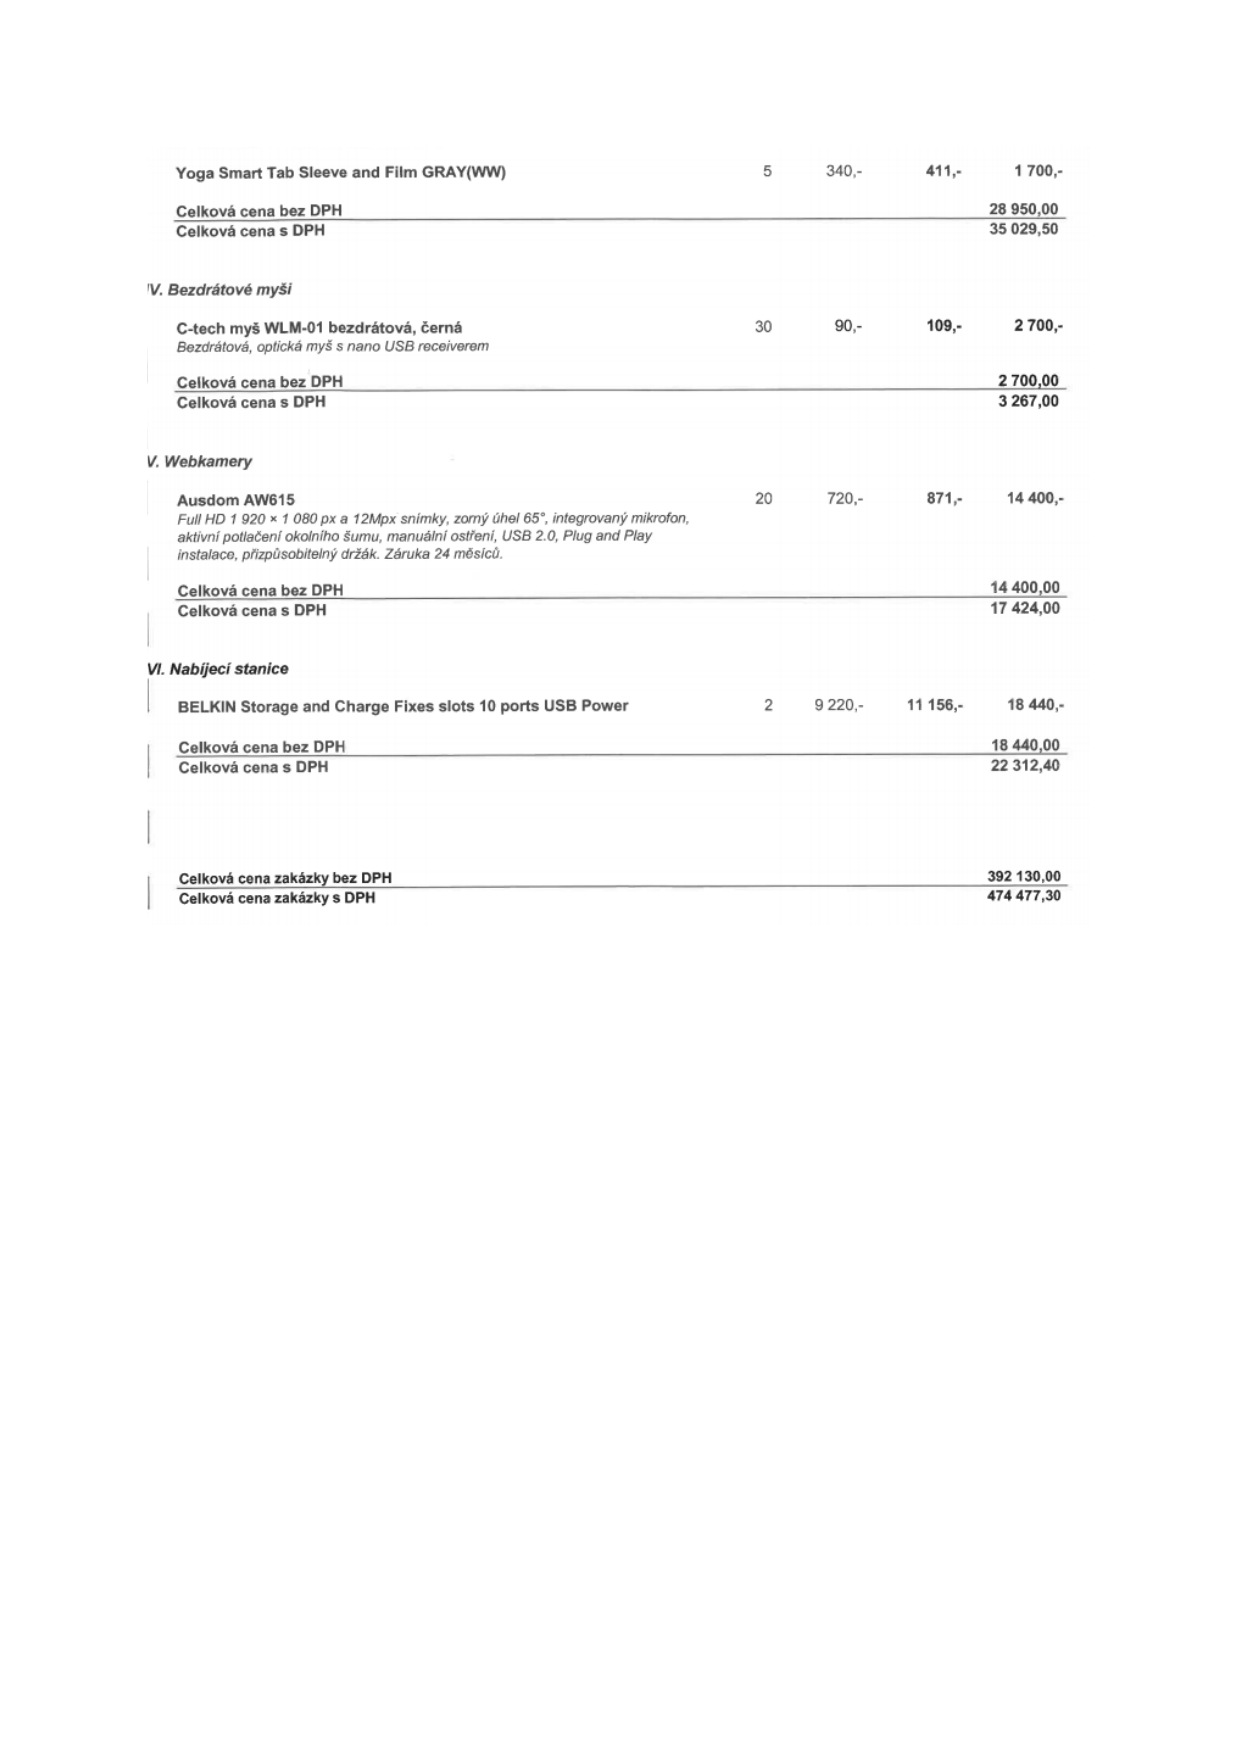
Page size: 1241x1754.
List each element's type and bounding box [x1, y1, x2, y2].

picture [147, 147, 1091, 925]
